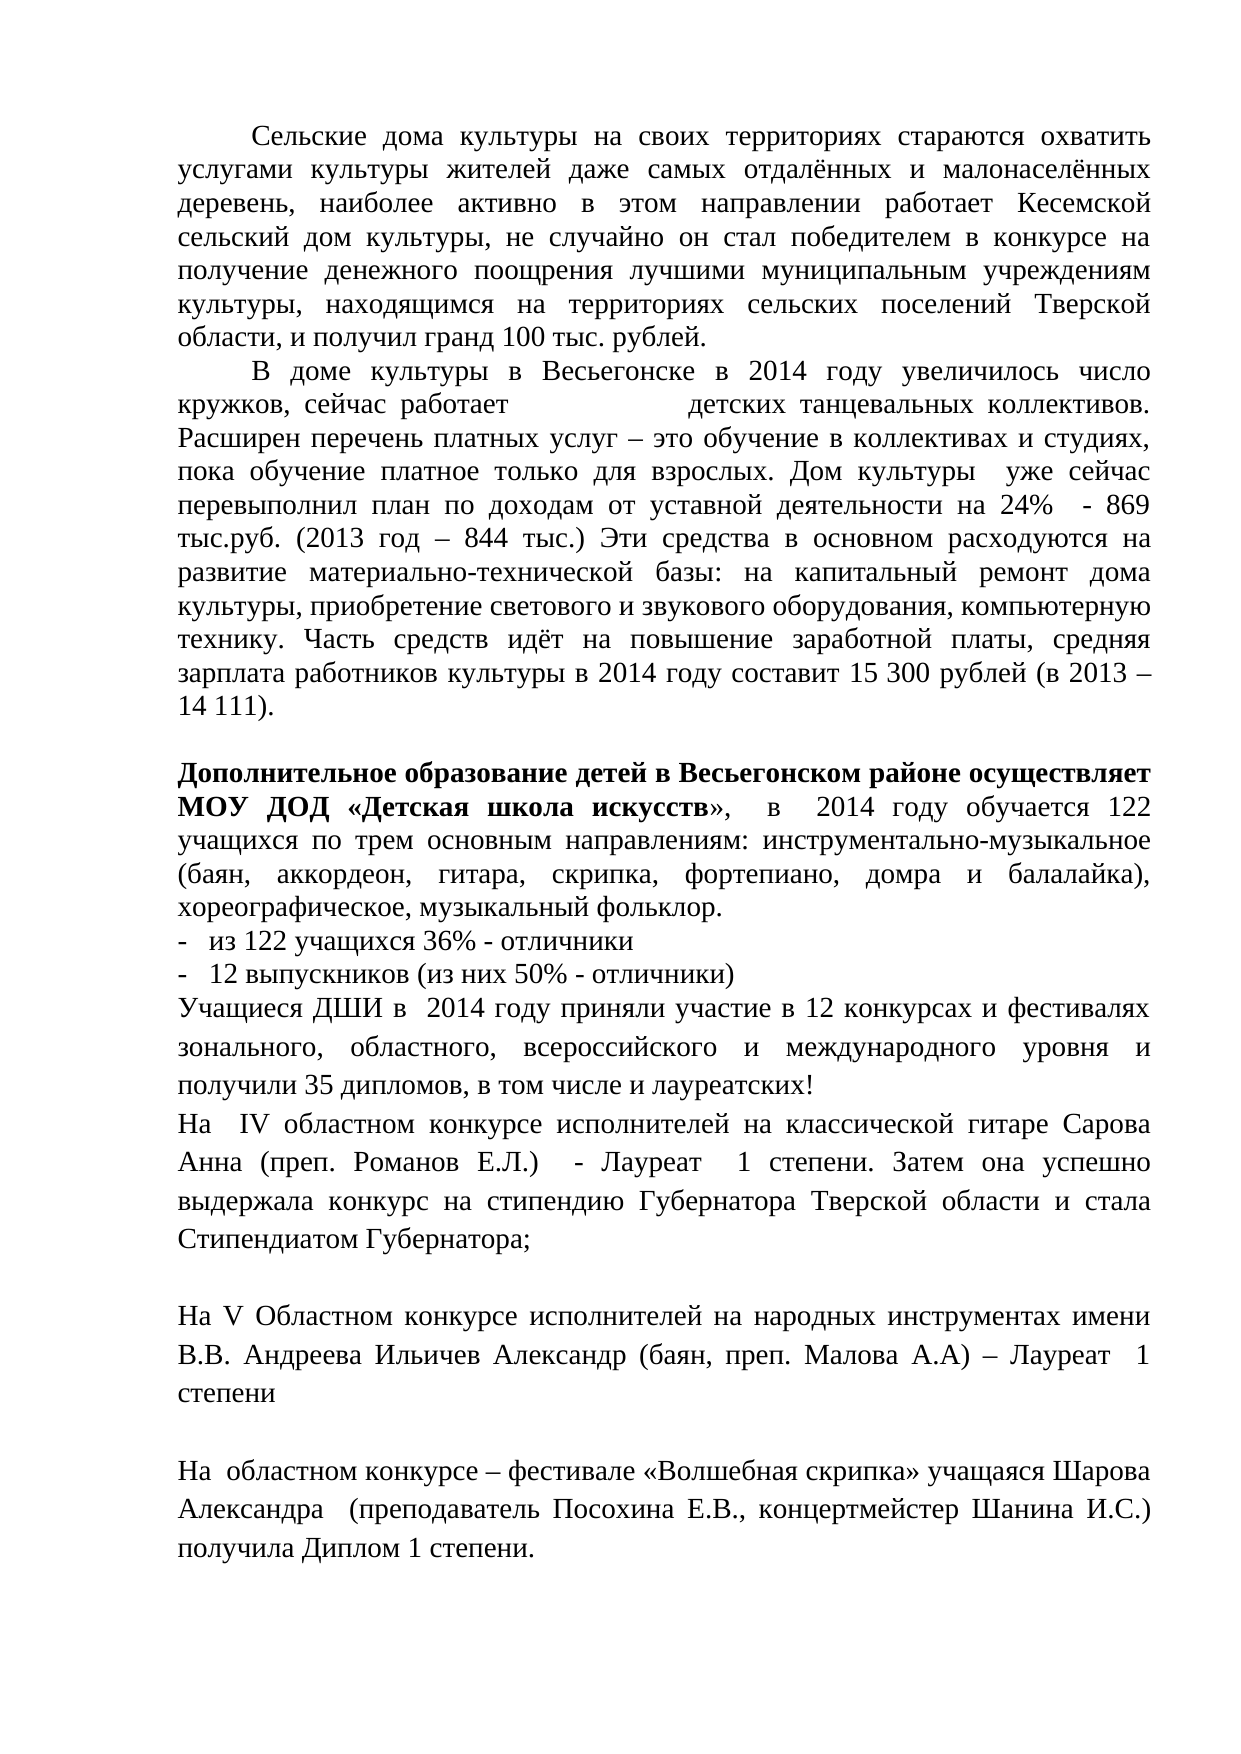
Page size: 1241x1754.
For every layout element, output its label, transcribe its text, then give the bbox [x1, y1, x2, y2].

text - из 122 учащихся 36% - отличники [177, 923, 1152, 957]
text На V Областном конкурсе исполнителей на народных инструментах имени В.В. Андреева Ильичев Александр (баян, преп. Малова А.А) – Лауреат 1 степени [177, 1298, 1152, 1409]
text Дополнительное образование детей в Весьегонском районе осуществляет МОУ ДОД «Детская школа искусств», в 2014 году обучается 122 учащихся по трем основным направлениям: инструментально-музыкальное (баян, аккордеон, гитара, скрипка, фортепиано, домра и балалайка), хореографическое, музыкальный фольклор. [177, 755, 1152, 923]
text На IV областном конкурсе исполнителей на классической гитаре Сарова Анна (преп. Романов Е.Л.) - Лауреат 1 степени. Затем она успешно выдержала конкурс на стипендию Губернатора Тверской области и стала Стипендиатом Губернатора; [177, 1106, 1152, 1255]
text - 12 выпускников (из них 50% - отличники) [177, 957, 1152, 990]
text На областном конкурсе – фестивале «Волшебная скрипка» учащаяся Шарова Александра (преподаватель Посохина Е.В., концертмейстер Шанина И.С.) получила Диплом 1 степени. [177, 1453, 1152, 1563]
list В доме культуры в Весьегонске в 2014 году увеличилось число кружков, сейчас работает детских танцевальных коллективов. Расширен перечень платных услуг – это обучение в коллективах и студиях, пока обучение платное только для взрослых. Дом культуры уже сейчас перевыполнил план по доходам от уставной деятельности на 24% - 869 тыс.руб. (2013 год – 844 тыс.) Эти средства в основном расходуются на развитие материально-технической базы: на капитальный ремонт дома культуры, приобретение светового и звукового оборудования, компьютерную технику. Часть средств идёт на повышение заработной платы, средняя зарплата работников культуры в 2014 году составит 15 300 рублей (в 2013 – 14 111). [177, 353, 1152, 722]
text Учащиеся ДШИ в 2014 году приняли участие в 12 конкурсах и фестивалях зонального, областного, всероссийского и международного уровня и получили 35 дипломов, в том числе и лауреатских! [177, 990, 1152, 1101]
list Сельские дома культуры на своих территориях стараются охватить услугами культуры жителей даже самых отдалённых и малонаселённых деревень, наиболее активно в этом направлении работает Кесемской сельский дом культуры, не случайно он стал победителем в конкурсе на получение денежного поощрения лучшими муниципальным учреждениям культуры, находящимся на территориях сельских поселений Тверской области, и получил гранд 100 тыс. рублей. [177, 118, 1152, 353]
